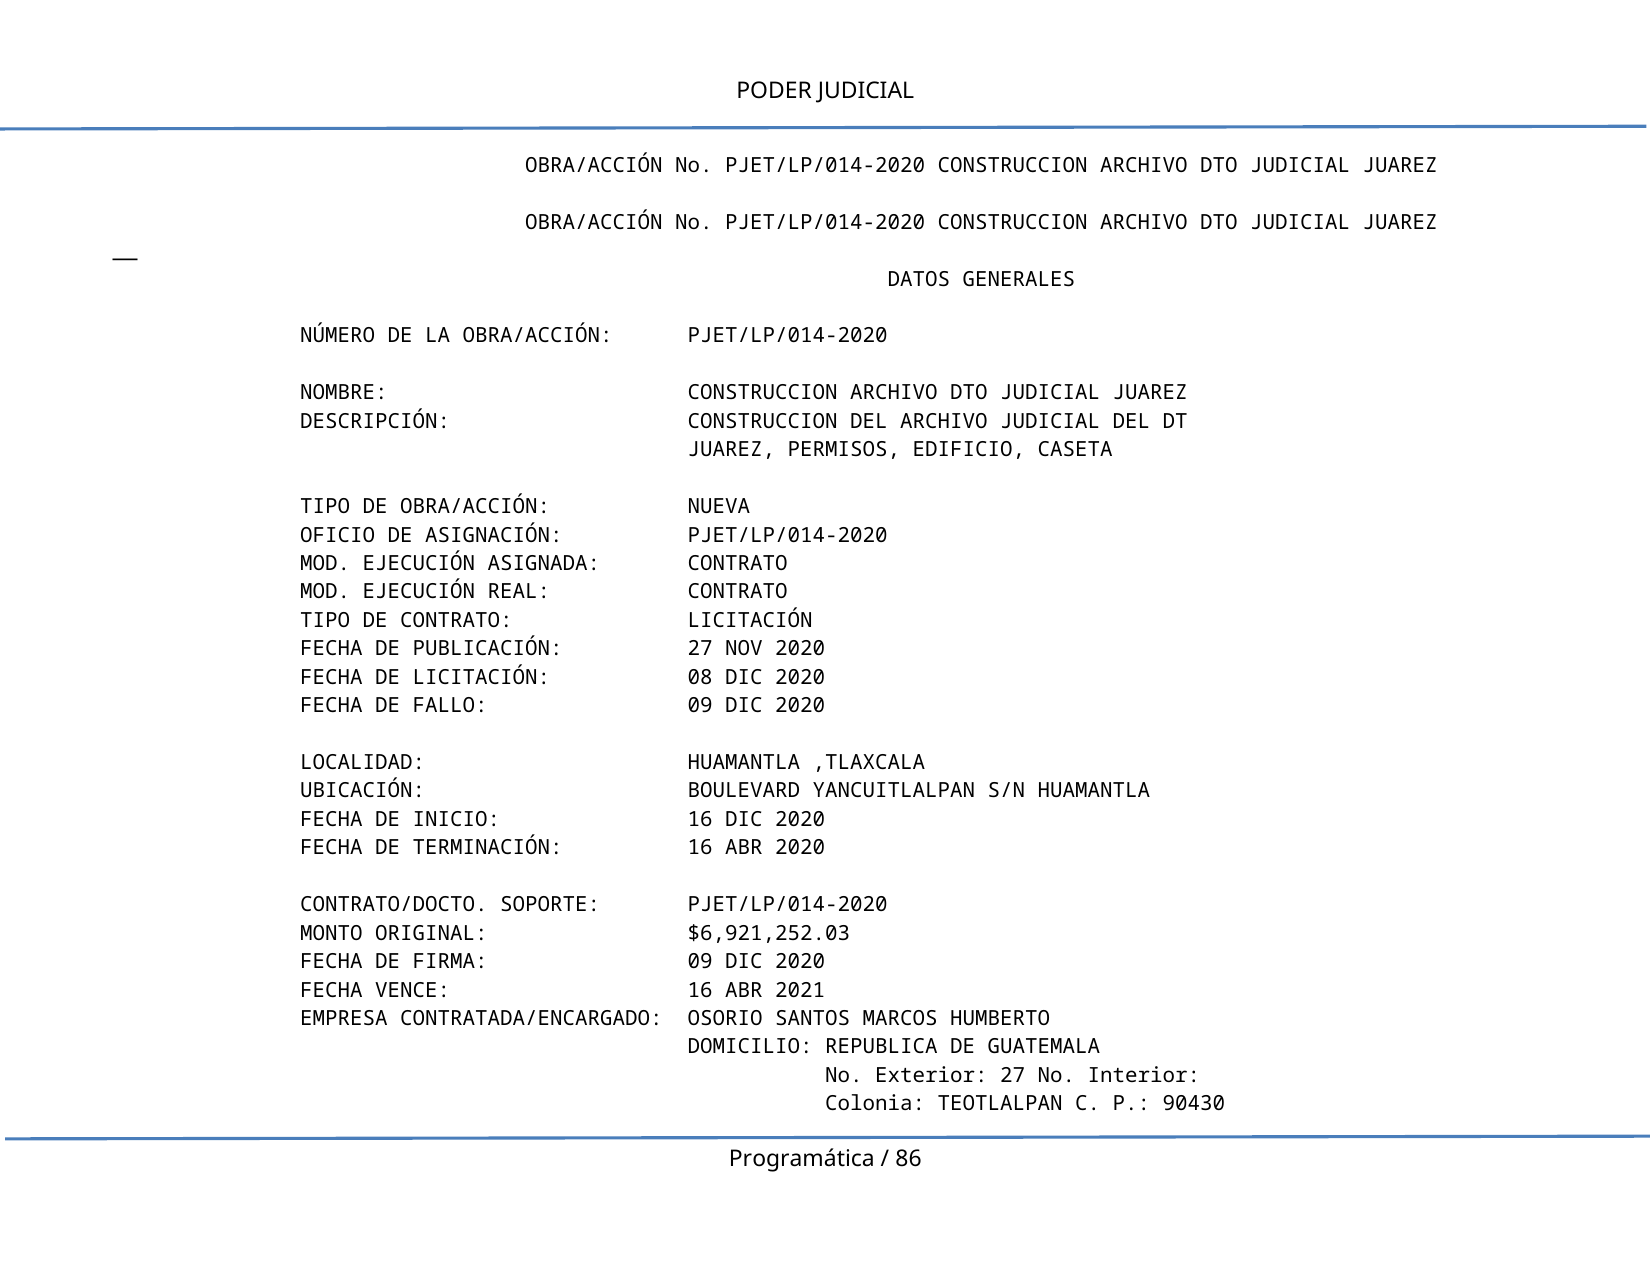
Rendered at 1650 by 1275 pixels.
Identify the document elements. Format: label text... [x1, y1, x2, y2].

text MOD. EJECUCIÓN ASIGNADA: CONTRATO [112, 548, 1537, 577]
text OBRA/ACCIÓN No. PJET/LP/014-2020 CONSTRUCCION ARCHIVO DTO JUDICIAL JUAREZ [112, 150, 1537, 178]
text FECHA DE INICIO: 16 DIC 2020 [112, 804, 1537, 832]
text No. Exterior: 27 No. Interior: [112, 1060, 1537, 1088]
text JUAREZ, PERMISOS, EDIFICIO, CASETA [112, 434, 1537, 463]
text FECHA VENCE: 16 ABR 2021 [112, 975, 1537, 1003]
text UBICACIÓN: BOULEVARD YANCUITLALPAN S/N HUAMANTLA [112, 776, 1537, 804]
text CONTRATO/DOCTO. SOPORTE: PJET/LP/014-2020 [112, 889, 1537, 918]
text DESCRIPCIÓN: CONSTRUCCION DEL ARCHIVO JUDICIAL DEL DT [112, 406, 1537, 434]
text LOCALIDAD: HUAMANTLA ,TLAXCALA [112, 747, 1537, 776]
text NÚMERO DE LA OBRA/ACCIÓN: PJET/LP/014-2020 [112, 321, 1537, 349]
text FECHA DE TERMINACIÓN: 16 ABR 2020 [112, 832, 1537, 861]
text OBRA/ACCIÓN No. PJET/LP/014-2020 CONSTRUCCION ARCHIVO DTO JUDICIAL JUAREZ __ [112, 207, 1537, 264]
text TIPO DE OBRA/ACCIÓN: NUEVA [112, 491, 1537, 520]
text TIPO DE CONTRATO: LICITACIÓN [112, 605, 1537, 633]
text FECHA DE PUBLICACIÓN: 27 NOV 2020 [112, 633, 1537, 662]
text NOMBRE: CONSTRUCCION ARCHIVO DTO JUDICIAL JUAREZ [112, 377, 1537, 406]
text Colonia: TEOTLALPAN C. P.: 90430 [112, 1088, 1537, 1117]
text DATOS GENERALES [112, 264, 1537, 292]
text FECHA DE FIRMA: 09 DIC 2020 [112, 946, 1537, 975]
text OFICIO DE ASIGNACIÓN: PJET/LP/014-2020 [112, 520, 1537, 548]
text FECHA DE FALLO: 09 DIC 2020 [112, 690, 1537, 719]
text DOMICILIO: REPUBLICA DE GUATEMALA [112, 1032, 1537, 1060]
text MOD. EJECUCIÓN REAL: CONTRATO [112, 577, 1537, 605]
text MONTO ORIGINAL: $6,921,252.03 [112, 918, 1537, 946]
text EMPRESA CONTRATADA/ENCARGADO: OSORIO SANTOS MARCOS HUMBERTO [112, 1003, 1537, 1032]
text FECHA DE LICITACIÓN: 08 DIC 2020 [112, 662, 1537, 690]
